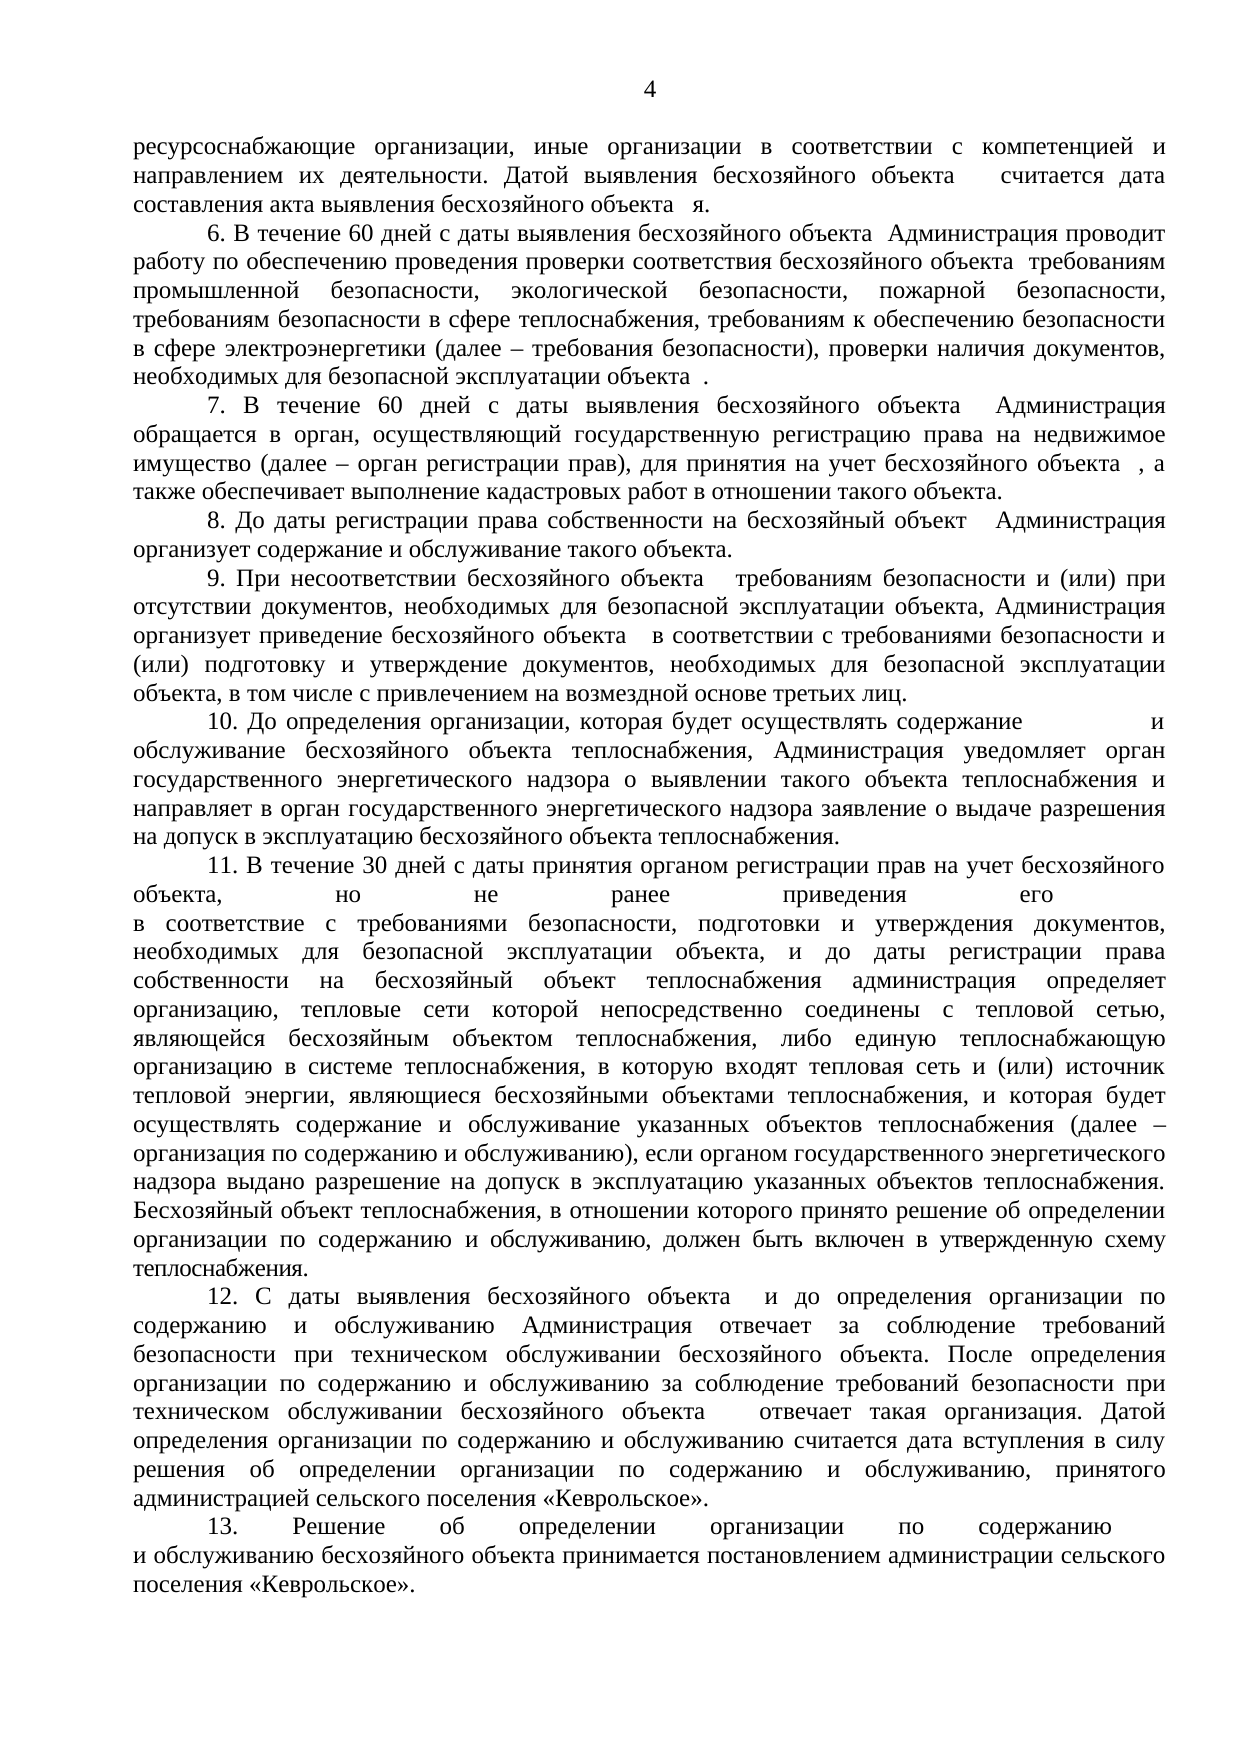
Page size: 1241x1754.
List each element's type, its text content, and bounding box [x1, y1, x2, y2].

text 12. С даты выявления бесхозяйного объекта и до определения организации по содержанию и обслуживанию Администрация отвечает за соблюдение требований безопасности при техническом обслуживании бесхозяйного объекта. После определения организации по содержанию и обслуживанию за соблюдение требований безопасности при техническом обслуживании бесхозяйного объекта отвечает такая организация. Датой определения организации по содержанию и обслуживанию считается дата вступления в силу решения об определении организации по содержанию и обслуживанию, принятого администрацией сельского поселения «Кеврольское». [133, 1281, 1167, 1511]
text 7. В течение 60 дней с даты выявления бесхозяйного объекта Администрация обращается в орган, осуществляющий государственную регистрацию права на недвижимое имущество (далее – орган регистрации прав), для принятия на учет бесхозяйного объекта , а также обеспечивает выполнение кадастровых работ в отношении такого объекта. [133, 390, 1167, 505]
text 9. При несоответствии бесхозяйного объекта требованиям безопасности и (или) при отсутствии документов, необходимых для безопасной эксплуатации объекта, Администрация организует приведение бесхозяйного объекта в соответствии с требованиями безопасности и (или) подготовку и утверждение документов, необходимых для безопасной эксплуатации объекта, в том числе с привлечением на возмездной основе третьих лиц. [133, 563, 1167, 706]
text 13. Решение об определении организации по содержанию и обслуживанию бесхозяйного объекта принимается постановлением администрации сельского поселения «Кеврольское». [133, 1511, 1167, 1598]
text 11. В течение 30 дней с даты принятия органом регистрации прав на учет бесхозяйного объекта, но не ранее приведения его в соответствие с требованиями безопасности, подготовки и утверждения документов, необходимых для безопасной эксплуатации объекта, и до даты регистрации права собственности на бесхозяйный объект теплоснабжения администрация определяет организацию, тепловые сети которой непосредственно соединены с тепловой сетью, являющейся бесхозяйным объектом теплоснабжения, либо единую теплоснабжающую организацию в системе теплоснабжения, в которую входят тепловая сеть и (или) источник тепловой энергии, являющиеся бесхозяйными объектами теплоснабжения, и которая будет осуществлять содержание и обслуживание указанных объектов теплоснабжения (далее – организация по содержанию и обслуживанию), если органом государственного энергетического надзора выдано разрешение на допуск в эксплуатацию указанных объектов теплоснабжения. Бесхозяйный объект теплоснабжения, в отношении которого принято решение об определении организации по содержанию и обслуживанию, должен быть включен в утвержденную схему теплоснабжения. [133, 850, 1167, 1281]
text 10. До определения организации, которая будет осуществлять содержание и обслуживание бесхозяйного объекта теплоснабжения, Администрация уведомляет орган государственного энергетического надзора о выявлении такого объекта теплоснабжения и направляет в орган государственного энергетического надзора заявление о выдаче разрешения на допуск в эксплуатацию бесхозяйного объекта теплоснабжения. [133, 706, 1167, 850]
text 6. В течение 60 дней с даты выявления бесхозяйного объекта Администрация проводит работу по обеспечению проведения проверки соответствия бесхозяйного объекта требованиям промышленной безопасности, экологической безопасности, пожарной безопасности, требованиям безопасности в сфере теплоснабжения, требованиям к обеспечению безопасности в сфере электроэнергетики (далее – требования безопасности), проверки наличия документов, необходимых для безопасной эксплуатации объекта . [133, 218, 1167, 390]
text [133, 131, 1167, 218]
text 8. До даты регистрации права собственности на бесхозяйный объект Администрация организует содержание и обслуживание такого объекта. [133, 505, 1167, 563]
